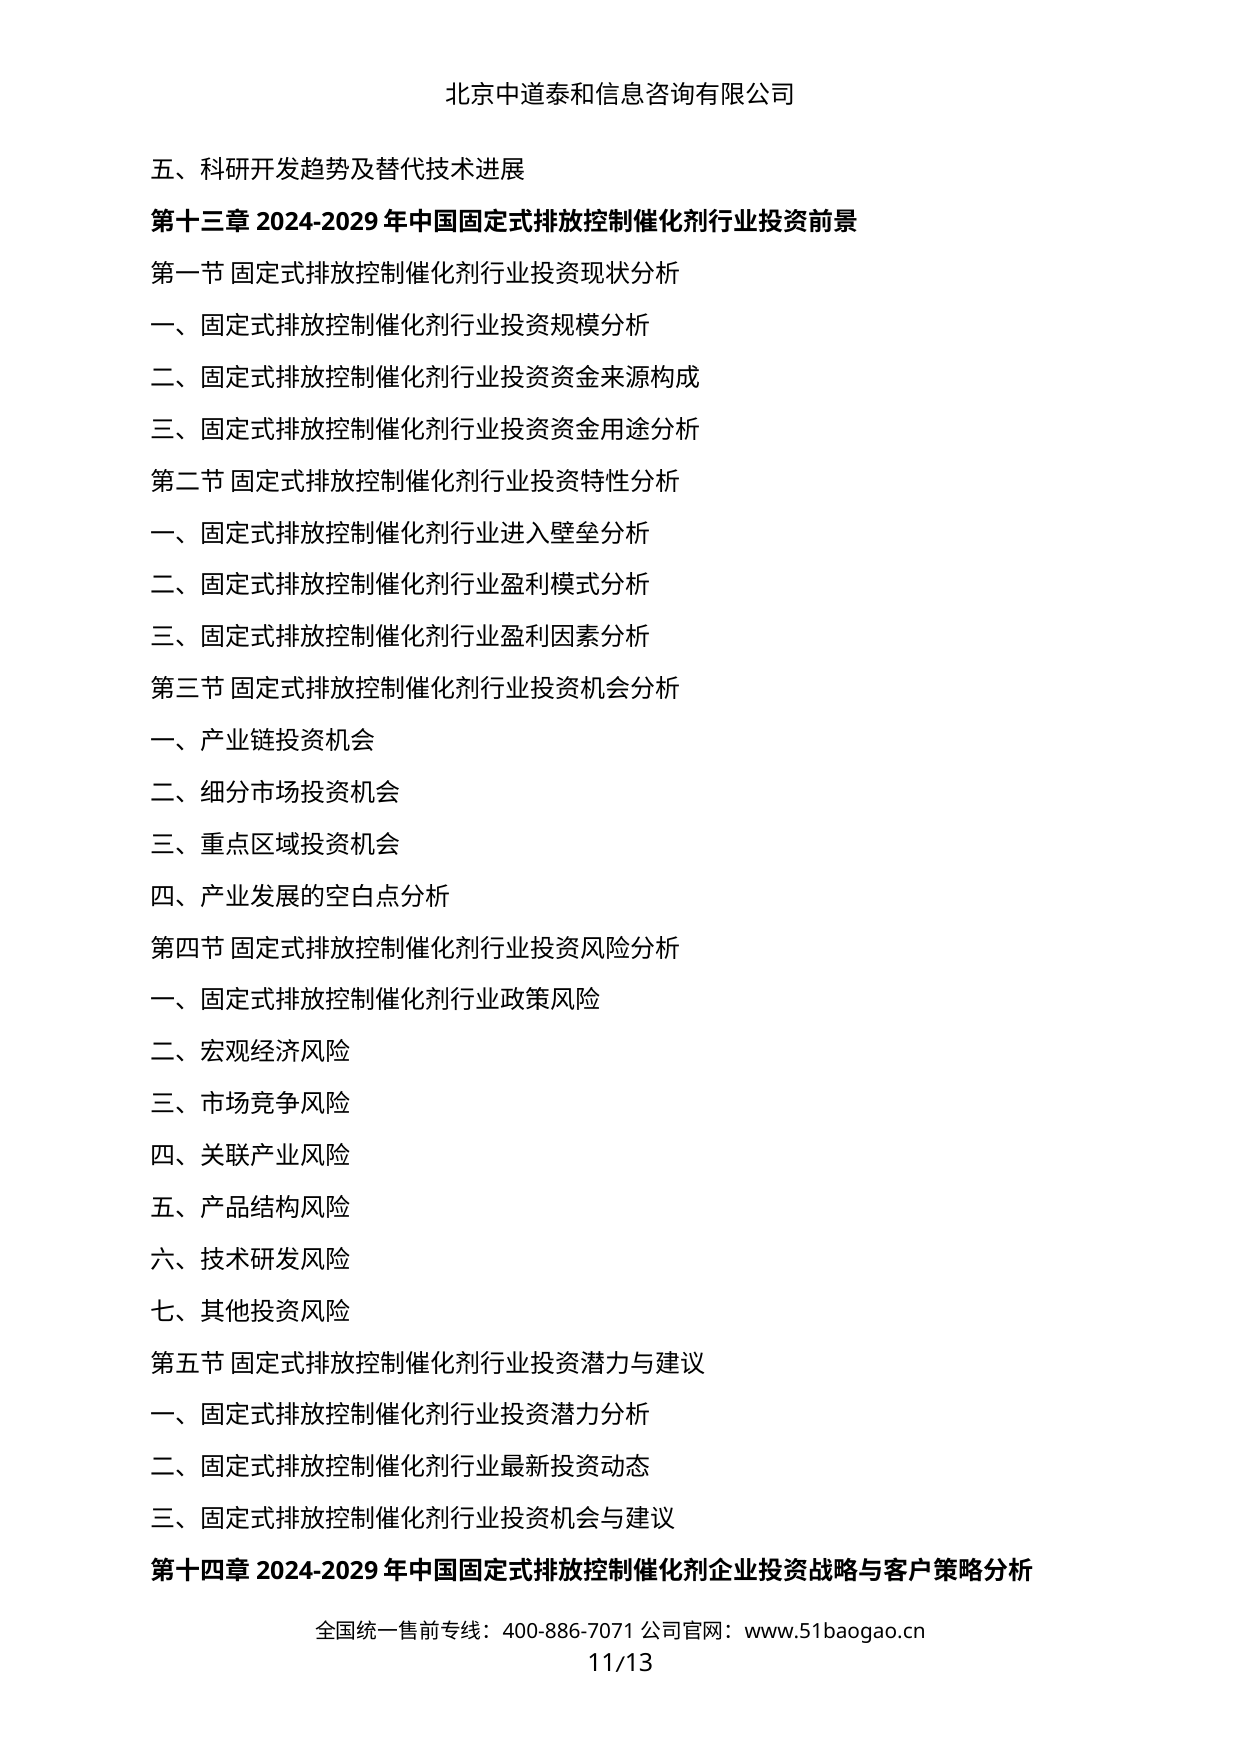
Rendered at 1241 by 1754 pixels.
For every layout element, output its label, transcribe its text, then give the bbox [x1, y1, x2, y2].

text 三、固定式排放控制催化剂行业盈利因素分析 [150, 617, 1090, 653]
text 二、宏观经济风险 [150, 1032, 1090, 1068]
text 一、固定式排放控制催化剂行业投资规模分析 [150, 306, 1090, 342]
text 一、固定式排放控制催化剂行业政策风险 [150, 980, 1090, 1016]
text 三、重点区域投资机会 [150, 824, 1090, 861]
text 第十三章 2024-2029年中国固定式排放控制催化剂行业投资前景 [150, 202, 1090, 238]
text 二、固定式排放控制催化剂行业盈利模式分析 [150, 565, 1090, 601]
text 第一节 固定式排放控制催化剂行业投资现状分析 [150, 254, 1090, 290]
text 二、固定式排放控制催化剂行业最新投资动态 [150, 1447, 1090, 1483]
text 四、产业发展的空白点分析 [150, 876, 1090, 912]
text 一、固定式排放控制催化剂行业投资潜力分析 [150, 1395, 1090, 1431]
text 五、产品结构风险 [150, 1187, 1090, 1224]
text 五、科研开发趋势及替代技术进展 [150, 150, 1090, 186]
text 第五节 固定式排放控制催化剂行业投资潜力与建议 [150, 1343, 1090, 1379]
text 第十四章 2024-2029年中国固定式排放控制催化剂企业投资战略与客户策略分析 [150, 1551, 1090, 1587]
text 一、固定式排放控制催化剂行业进入壁垒分析 [150, 513, 1090, 549]
text 七、其他投资风险 [150, 1291, 1090, 1327]
text 第二节 固定式排放控制催化剂行业投资特性分析 [150, 461, 1090, 497]
text 三、固定式排放控制催化剂行业投资资金用途分析 [150, 409, 1090, 446]
text 一、产业链投资机会 [150, 721, 1090, 757]
text 六、技术研发风险 [150, 1239, 1090, 1276]
text 二、固定式排放控制催化剂行业投资资金来源构成 [150, 357, 1090, 394]
text 三、市场竞争风险 [150, 1084, 1090, 1120]
text 第四节 固定式排放控制催化剂行业投资风险分析 [150, 928, 1090, 964]
text 第三节 固定式排放控制催化剂行业投资机会分析 [150, 669, 1090, 705]
text 三、固定式排放控制催化剂行业投资机会与建议 [150, 1499, 1090, 1535]
text 四、关联产业风险 [150, 1136, 1090, 1172]
text 二、细分市场投资机会 [150, 772, 1090, 809]
